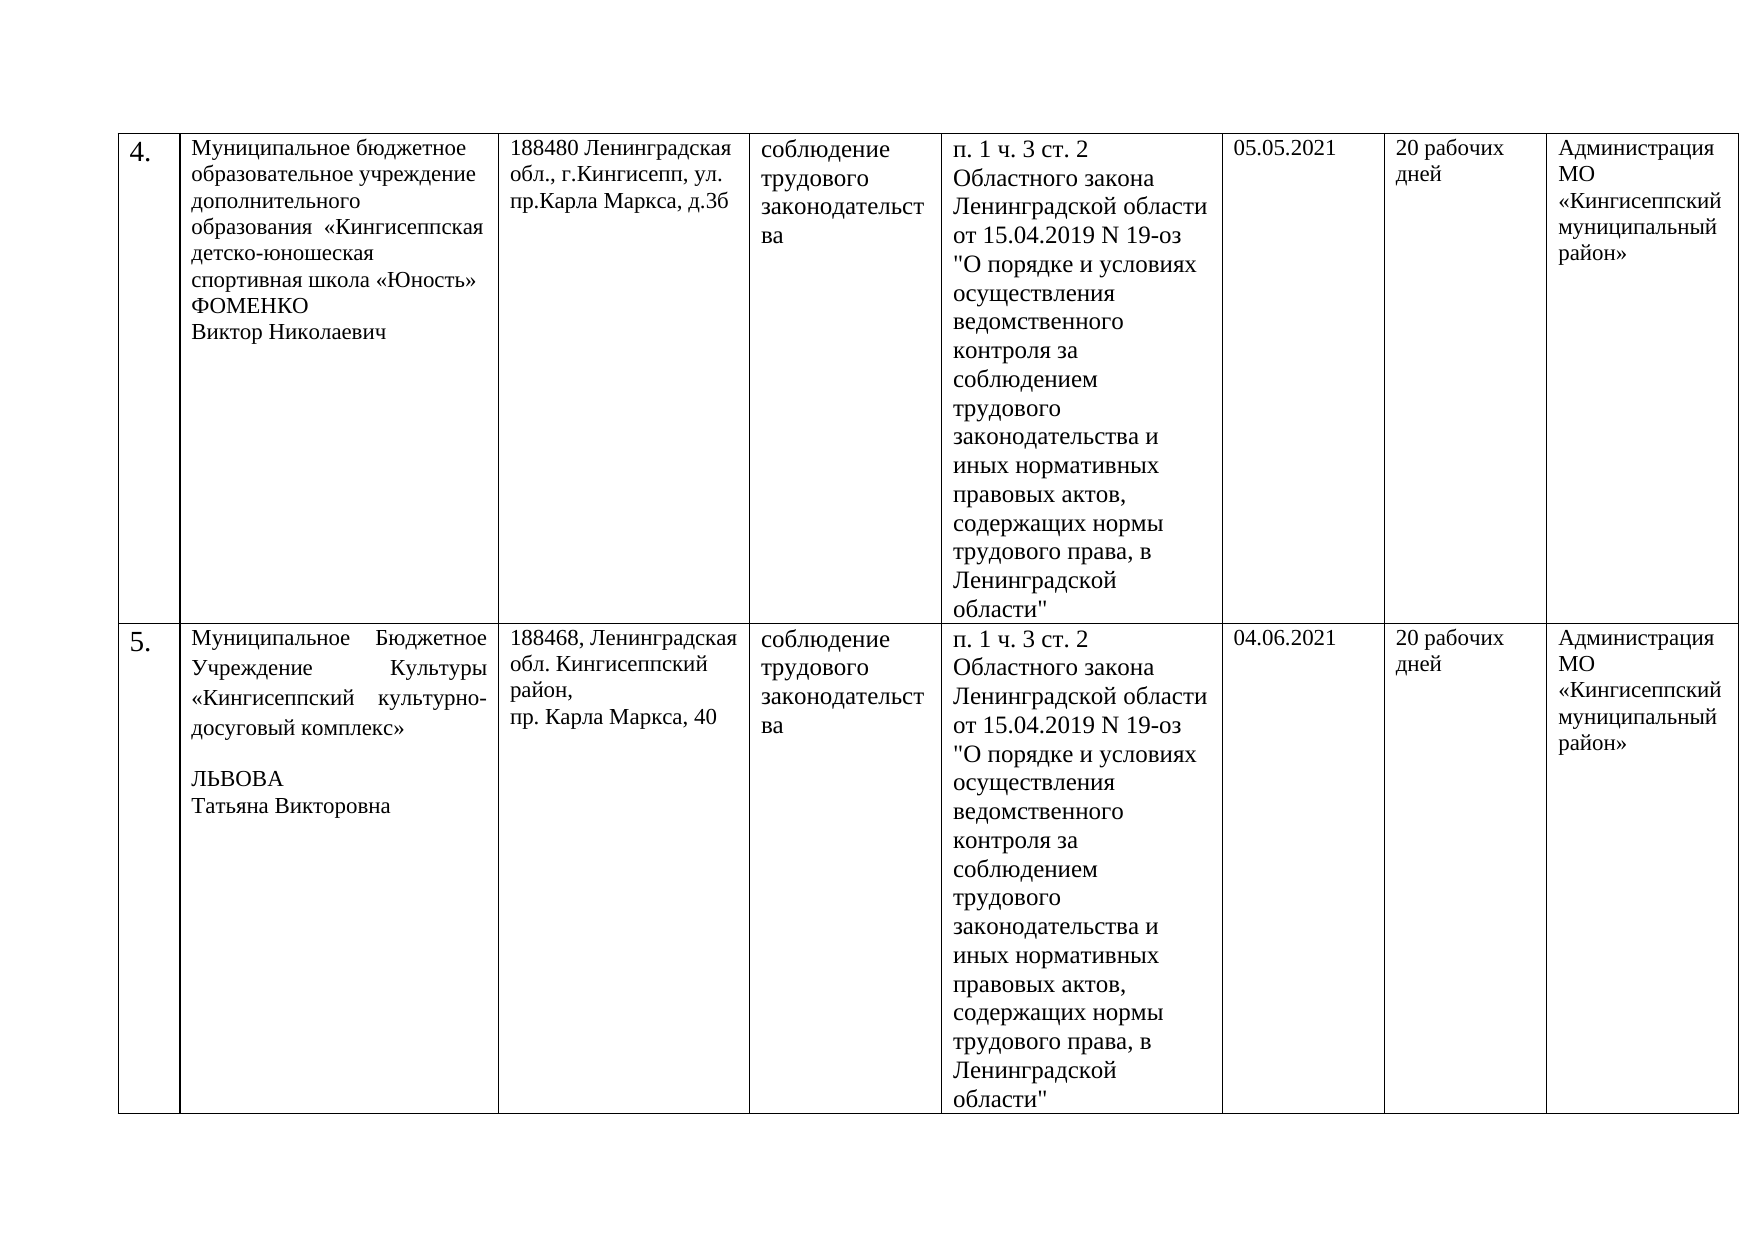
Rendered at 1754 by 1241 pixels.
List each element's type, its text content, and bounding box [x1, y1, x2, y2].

table_cell 188468, Ленинградская обл. Кингисеппский район, пр. Карла Маркса, 40 [499, 624, 749, 1112]
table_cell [1547, 624, 1738, 1112]
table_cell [750, 624, 941, 1112]
table_cell 188480 Ленинградская обл., г.Кингисепп, ул. пр.Карла Маркса, д.3б [499, 134, 749, 623]
table_cell Муниципальное Бюджетное Учреждение Культуры «Кингисеппский культурно-досуговый комплекс» ЛЬВОВА Татьяна Викторовна [181, 624, 498, 1112]
table_cell 20 рабочих дней [1385, 134, 1546, 623]
table_cell 05.05.2021 [1223, 134, 1384, 623]
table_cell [942, 624, 1222, 1112]
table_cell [1547, 134, 1738, 623]
table_cell 04.06.2021 [1223, 624, 1384, 1112]
table_cell 4. [119, 134, 179, 623]
table_cell 5. [119, 624, 179, 1112]
table_cell Муниципальное бюджетное образовательное учреждение дополнительного образования «Кингисеппская детско-юношеская спортивная школа «Юность» ФОМЕНКО Виктор Николаевич [181, 134, 498, 623]
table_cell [942, 134, 1222, 623]
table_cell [750, 134, 941, 623]
table_cell 20 рабочих дней [1385, 624, 1546, 1112]
